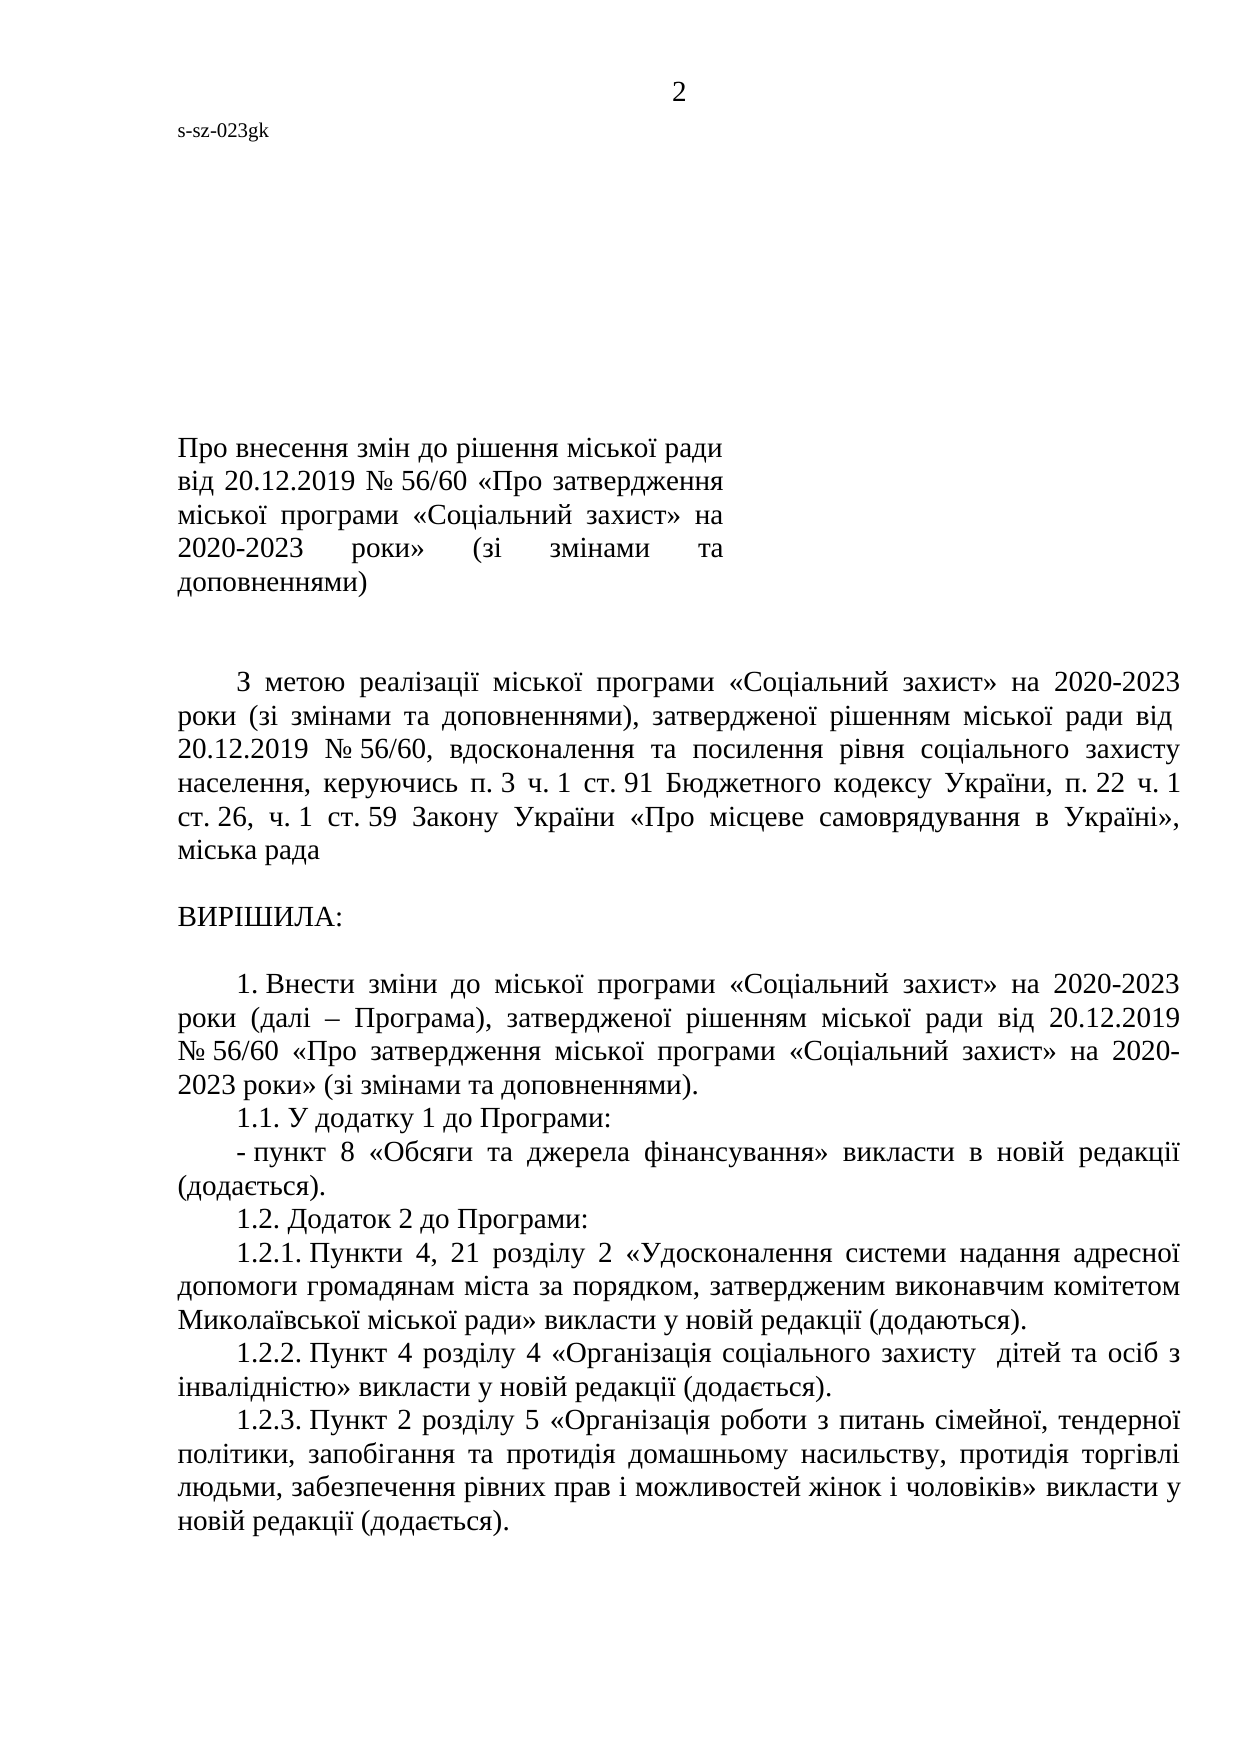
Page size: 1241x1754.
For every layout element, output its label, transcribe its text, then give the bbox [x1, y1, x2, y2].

text 1. Внести зміни до міської програми «Соціальний захист» на 2020-2023 роки (далі – Програма), затвердженої рішенням міської ради від 20.12.2019 № 56/60 «Про затвердження міської програми «Соціальний захист» на 2020-2023 роки» (зі змінами та доповненнями). [177, 966, 1181, 1101]
text s-sz-023gk [177, 118, 1181, 142]
text З метою реалізації міської програми «Соціальний захист» на 2020-2023 роки (зі змінами та доповненнями), затвердженої рішенням міської ради від 20.12.2019 № 56/60, вдосконалення та посилення рівня соціального захисту населення, керуючись п. 3 ч. 1 ст. 91 Бюджетного кодексу України, п. 22 ч. 1 ст. 26, ч. 1 ст. 59 Закону України «Про місцеве самоврядування в Україні», міська рада [177, 664, 1181, 866]
text 1.2. Додаток 2 до Програми: [177, 1201, 1181, 1235]
text 1.2.1. Пункти 4, 21 розділу 2 «Удосконалення системи надання адресної допомоги громадянам міста за порядком, затвердженим виконавчим комітетом Миколаївської міської ради» викласти у новій редакції (додаються). [177, 1235, 1181, 1335]
text ВИРІШИЛА: [177, 899, 1181, 933]
text 1.2.3. Пункт 2 розділу 5 «Організація роботи з питань сімейної, тендерної політики, запобігання та протидія домашньому насильству, протидія торгівлі людьми, забезпечення рівних прав і можливостей жінок і чоловіків» викласти у новій редакції (додається). [177, 1469, 1181, 1537]
text 1.1. У додатку 1 до Програми: [177, 1101, 1181, 1134]
text 1.2.3. Пункт 2 розділу 5 «Організація роботи з питань сімейної, тендерної політики, запобігання та протидія домашньому насильству, протидія торгівлі людьми, забезпечення рівних прав і можливостей жінок і чоловіків» викласти у новій редакції (додається). [177, 1402, 1181, 1436]
text Про внесення змін до рішення міської ради від 20.12.2019 № 56/60 «Про затвердження міської програми «Соціальний захист» на 2020-2023 роки» (зі змінами та доповненнями) [177, 430, 723, 597]
text - пункт 8 «Обсяги та джерела фінансування» викласти в новій редакції (додається). [177, 1134, 1181, 1201]
text 1.2.2. Пункт 4 розділу 4 «Організація соціального захисту дітей та осіб з інвалідністю» викласти у новій редакції (додається). [177, 1335, 1181, 1402]
